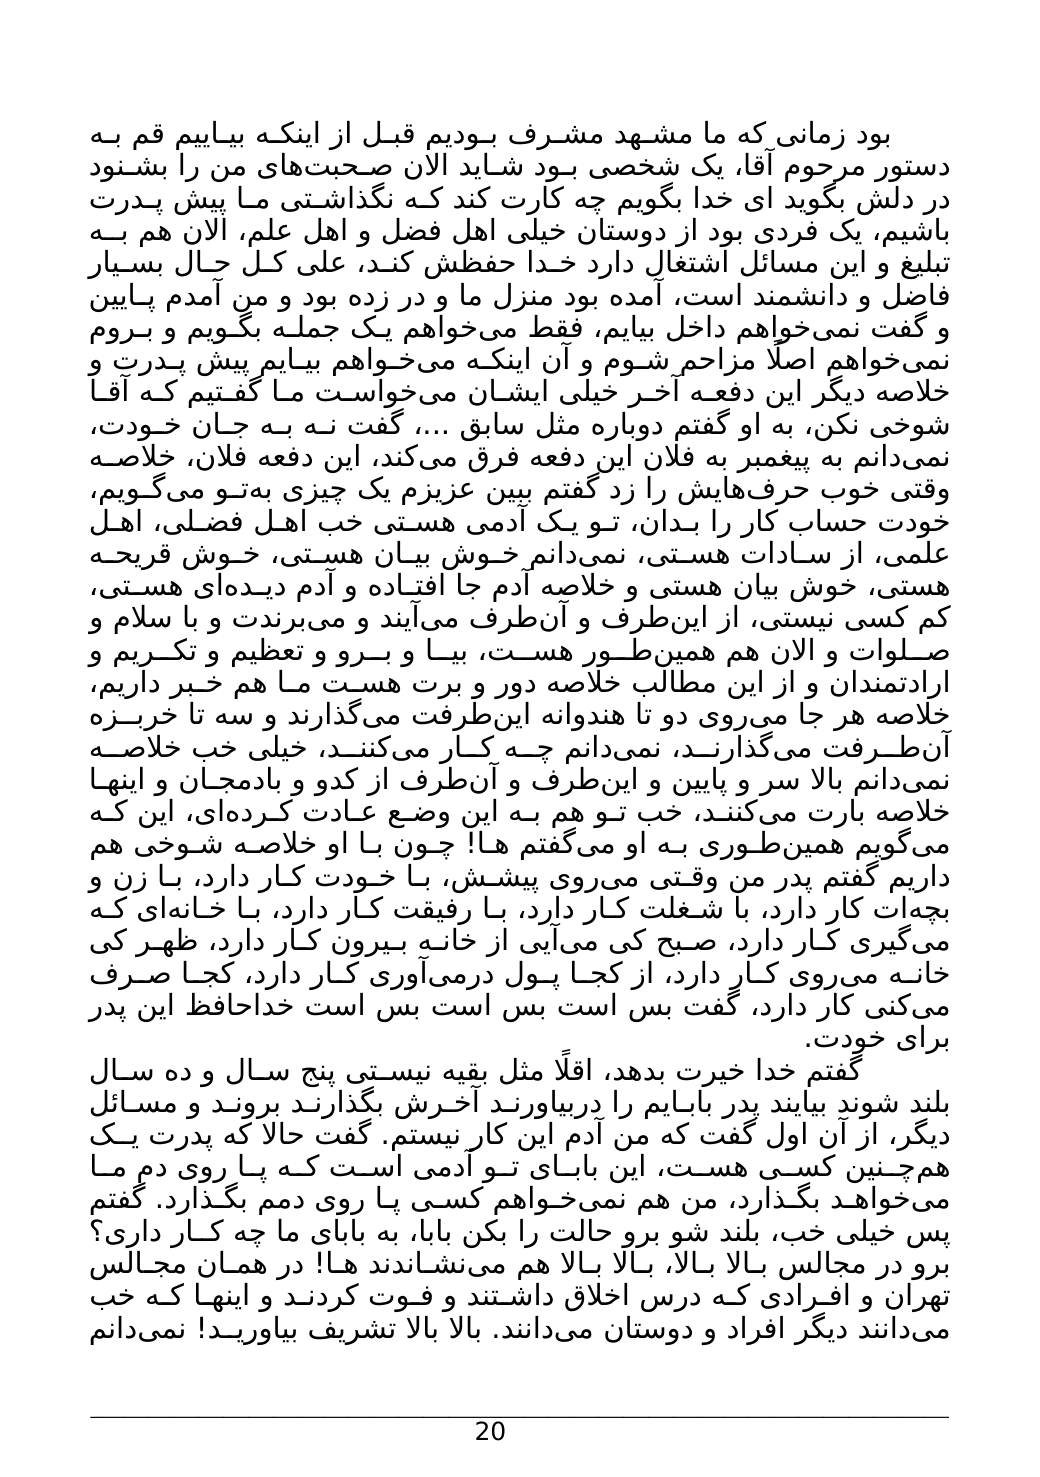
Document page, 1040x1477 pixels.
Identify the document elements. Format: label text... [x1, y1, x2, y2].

text بود زمانی که ما مشهد مشرف بودیم قبل از اینکه بیاییم قم به دستور مرحوم آقا، یک شخصی بود شاید الان صحبت‌های من را بشنود در دلش بگوید ای خدا بگویم چه کارت کند که نگذاشتی ما پیش پدرت باشیم، یک فردی بود از دوستان خیلی اهل فضل و اهل علم، الان هم به تبلیغ و این مسائل اشتغال دارد خدا حفظش کند، علی کل حال بسیار فاضل و دانشمند است، آمده بود منزل ما و در زده بود و من آمدم پایین و گفت نمی‌خواهم داخل بیایم، فقط می‌خواهم یک جمله بگویم و بروم نمی‌خواهم اصلًا مزاحم شوم و آن اینکه می‌خواهم بیایم پیش پدرت و خلاصه دیگر این دفعه آخر خیلی ایشان می‌خواست ما گفتیم که آقا شوخی نکن، به او گفتم دوباره مثل سابق ...، گفت نه به جان خودت، نمی‌دانم به پیغمبر به فلان این دفعه فرق می‌کند، این دفعه فلان، خلاصه وقتی خوب حرف‌هایش را زد گفتم ببین عزیزم یک چیزی به‌تو می‌گویم، خودت حساب کار را بدان، تو یک آدمی هستی خب اهل فضلی، اهل علمی، از سادات هستی، نمی‌دانم خوش بیان هستی، خوش قریحه هستی، خوش بیان هستی و خلاصه آدم جا افتاده و آدم دیده‌ای هستی، کم کسی نیستی، از این‌طرف و آن‌طرف می‌آیند و می‌برندت و با سلام و صلوات و الان هم همین‌طور هست، بیا و برو و تعظیم و تکریم و ارادتمندان و از این مطالب خلاصه دور و برت هست ما هم خبر داریم، خلاصه هر جا می‌روی دو تا هندوانه این‌طرفت می‌گذارند و سه تا خربزه آن‌طرفت می‌گذارند، نمی‌دانم چه کار می‌کنند، خیلی خب خلاصه نمی‌دانم بالا سر و پایین و این‌طرف و آن‌طرف از کدو و بادمجان و اینها خلاصه بارت می‌کنند، خب تو هم به این وضع عادت کرده‌ای، این که می‌گویم همین‌طوری به او می‌گفتم ها! چون با او خلاصه شوخی هم داریم گفتم پدر من وقتی می‌روی پیشش، با خودت کار دارد، با زن و بچه‌ات کار دارد، با شغلت کار دارد، با رفیقت کار دارد، با خانه‌ای که می‌گیری کار دارد، صبح کی می‌آیی از خانه بیرون کار دارد، ظهر کی خانه می‌روی کار دارد، از کجا پول درمی‌آوری کار دارد، کجا صرف می‌کنی کار دارد، گفت بس است بس است بس است خداحافظ این پدر برای خودت. [89, 118, 951, 1054]
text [89, 1054, 951, 1345]
